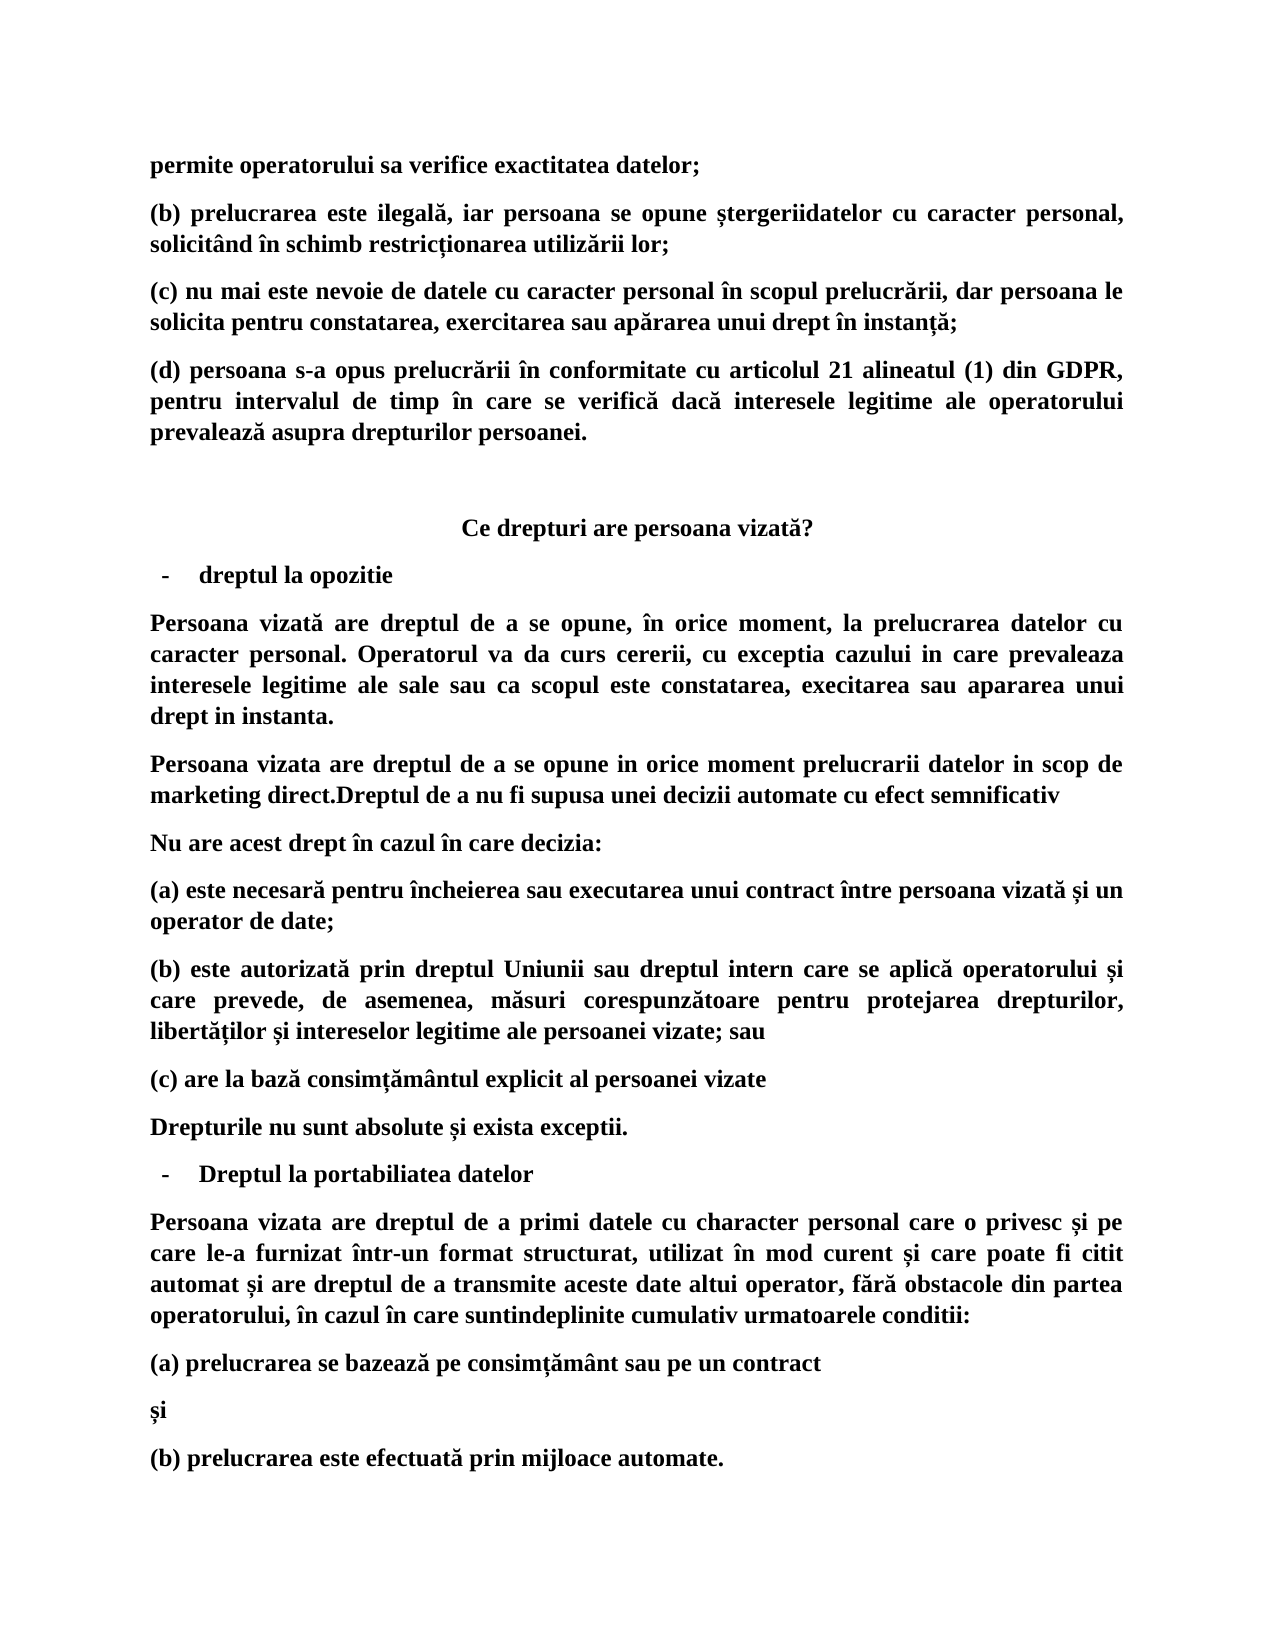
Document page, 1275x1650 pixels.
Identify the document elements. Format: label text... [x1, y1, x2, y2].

text (b) prelucrarea este efectuată prin mijloace automate. [150, 1443, 1125, 1472]
list dreptul la opozitie [161, 560, 1125, 589]
text și [150, 1396, 1125, 1424]
text (c) nu mai este nevoie de datele cu caracter personal în scopul prelucrării, dar persoana le solicita pentru constatarea, exercitarea sau apărarea unui drept în instanță; [150, 276, 1125, 336]
text (a) este necesară pentru încheierea sau executarea unui contract între persoana vizată și un operator de date; [150, 875, 1125, 935]
text (c) are la bază consimțământul explicit al persoanei vizate [150, 1064, 1125, 1093]
text (d) persoana s-a opus prelucrării în conformitate cu articolul 21 alineatul (1) din GDPR, pentru intervalul de timp în care se verifică dacă interesele legitime ale operatorului prevalează asupra drepturilor persoanei. [150, 355, 1125, 446]
text Persoana vizată are dreptul de a se opune, în orice moment, la prelucrarea datelor cu caracter personal. Operatorul va da curs cererii, cu exceptia cazului in care prevaleaza interesele legitime ale sale sau ca scopul este constatarea, execitarea sau apararea unui drept in instanta. [150, 608, 1125, 730]
text Drepturile nu sunt absolute și exista exceptii. [150, 1112, 1125, 1140]
text Ce drepturi are persoana vizată? [150, 513, 1125, 541]
text Nu are acest drept în cazul în care decizia: [150, 828, 1125, 856]
text Persoana vizata are dreptul de a primi datele cu character personal care o privesc și pe care le-a furnizat într-un format structurat, utilizat în mod curent și care poate fi citit automat și are dreptul de a transmite aceste date altui operator, fără obstacole din partea operatorului, în cazul în care suntindeplinite cumulativ urmatoarele conditii: [150, 1207, 1125, 1329]
text (b) este autorizată prin dreptul Uniunii sau dreptul intern care se aplică operatorului și care prevede, de asemenea, măsuri corespunzătoare pentru protejarea drepturilor, libertăților și intereselor legitime ale persoanei vizate; sau [150, 954, 1125, 1045]
text (a) prelucrarea se bazează pe consimțământ sau pe un contract [150, 1348, 1125, 1377]
list Dreptul la portabiliatea datelor [161, 1159, 1125, 1188]
text (b) prelucrarea este ilegală, iar persoana se opune ștergeriidatelor cu caracter personal, solicitând în schimb restricționarea utilizării lor; [150, 198, 1125, 257]
text permite operatorului sa verifice exactitatea datelor; [150, 150, 1125, 179]
text Persoana vizata are dreptul de a se opune in orice moment prelucrarii datelor in scop de marketing direct.Dreptul de a nu fi supusa unei decizii automate cu efect semnificativ [150, 749, 1125, 809]
